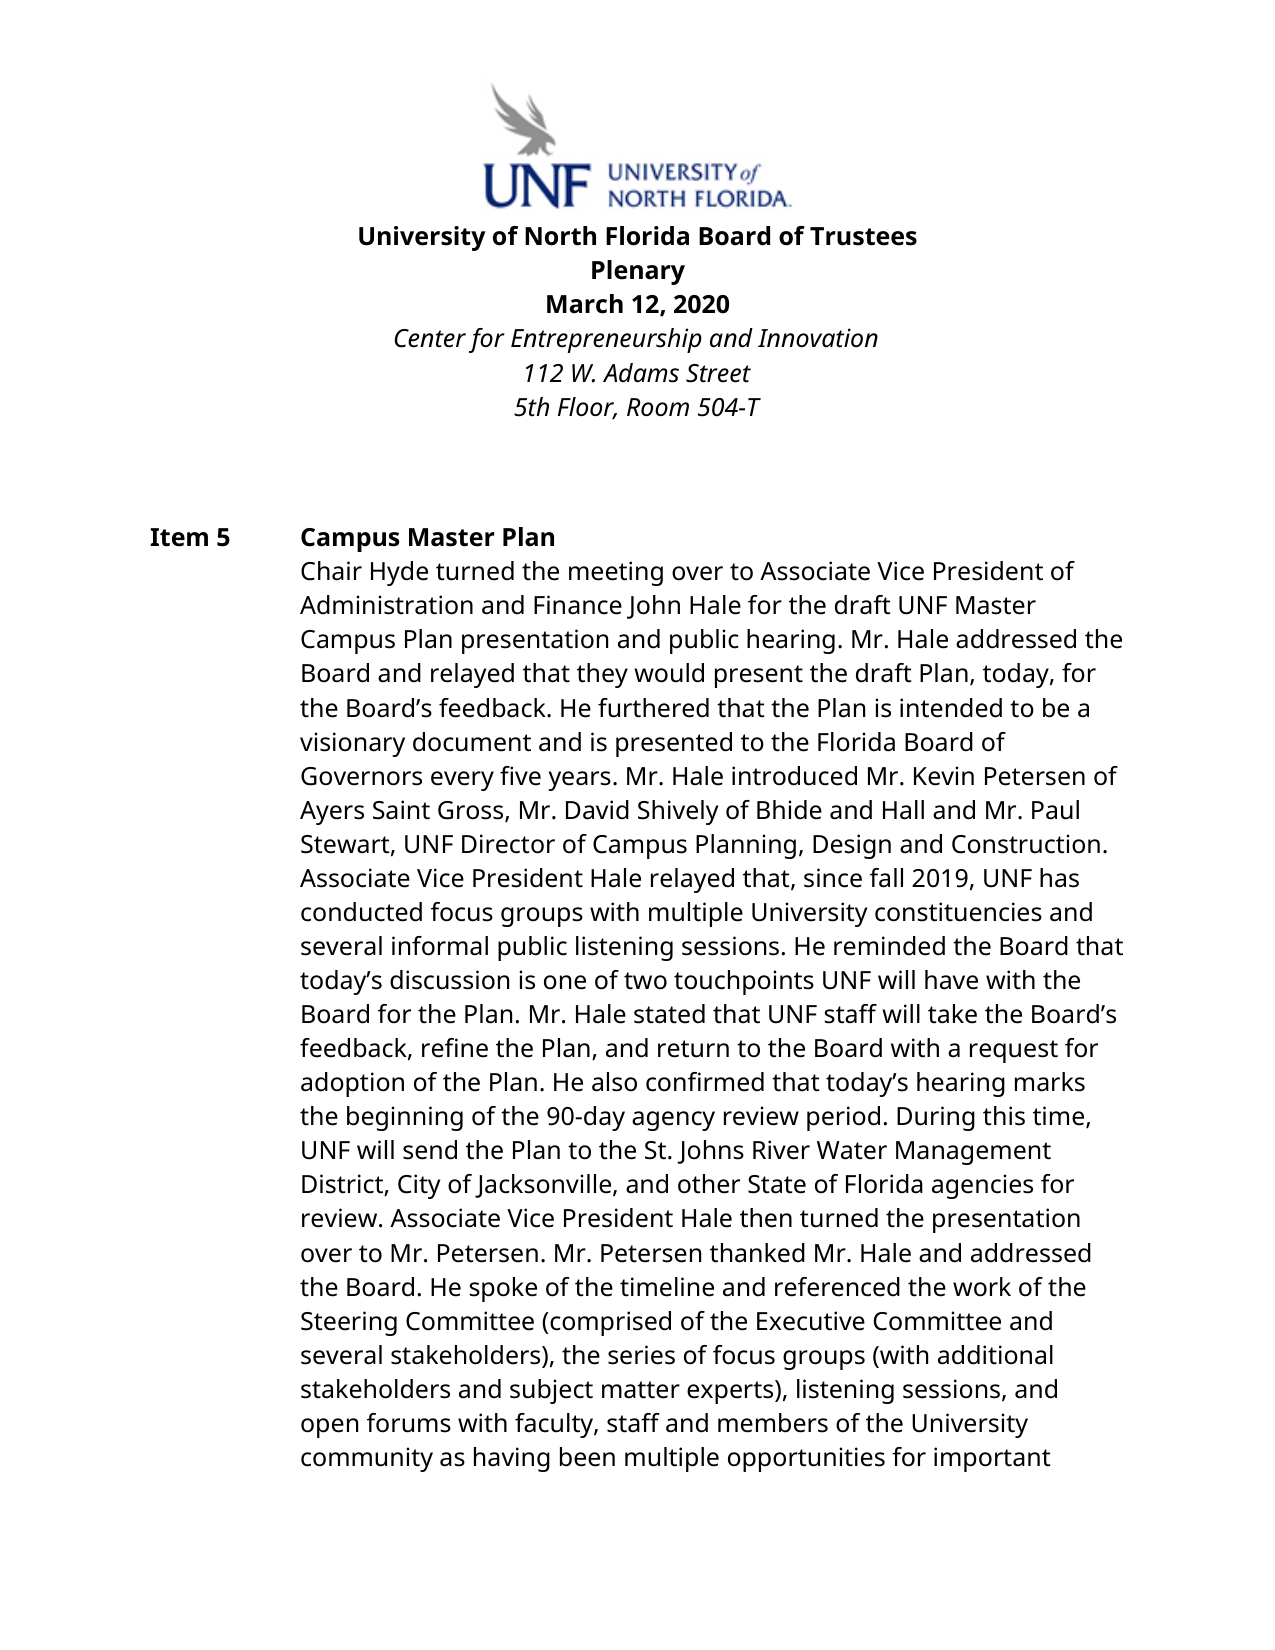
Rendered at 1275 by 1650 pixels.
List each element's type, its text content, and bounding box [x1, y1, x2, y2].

picture [468, 75, 807, 219]
subtitle Item 5 Campus Master Plan [150, 520, 1125, 554]
